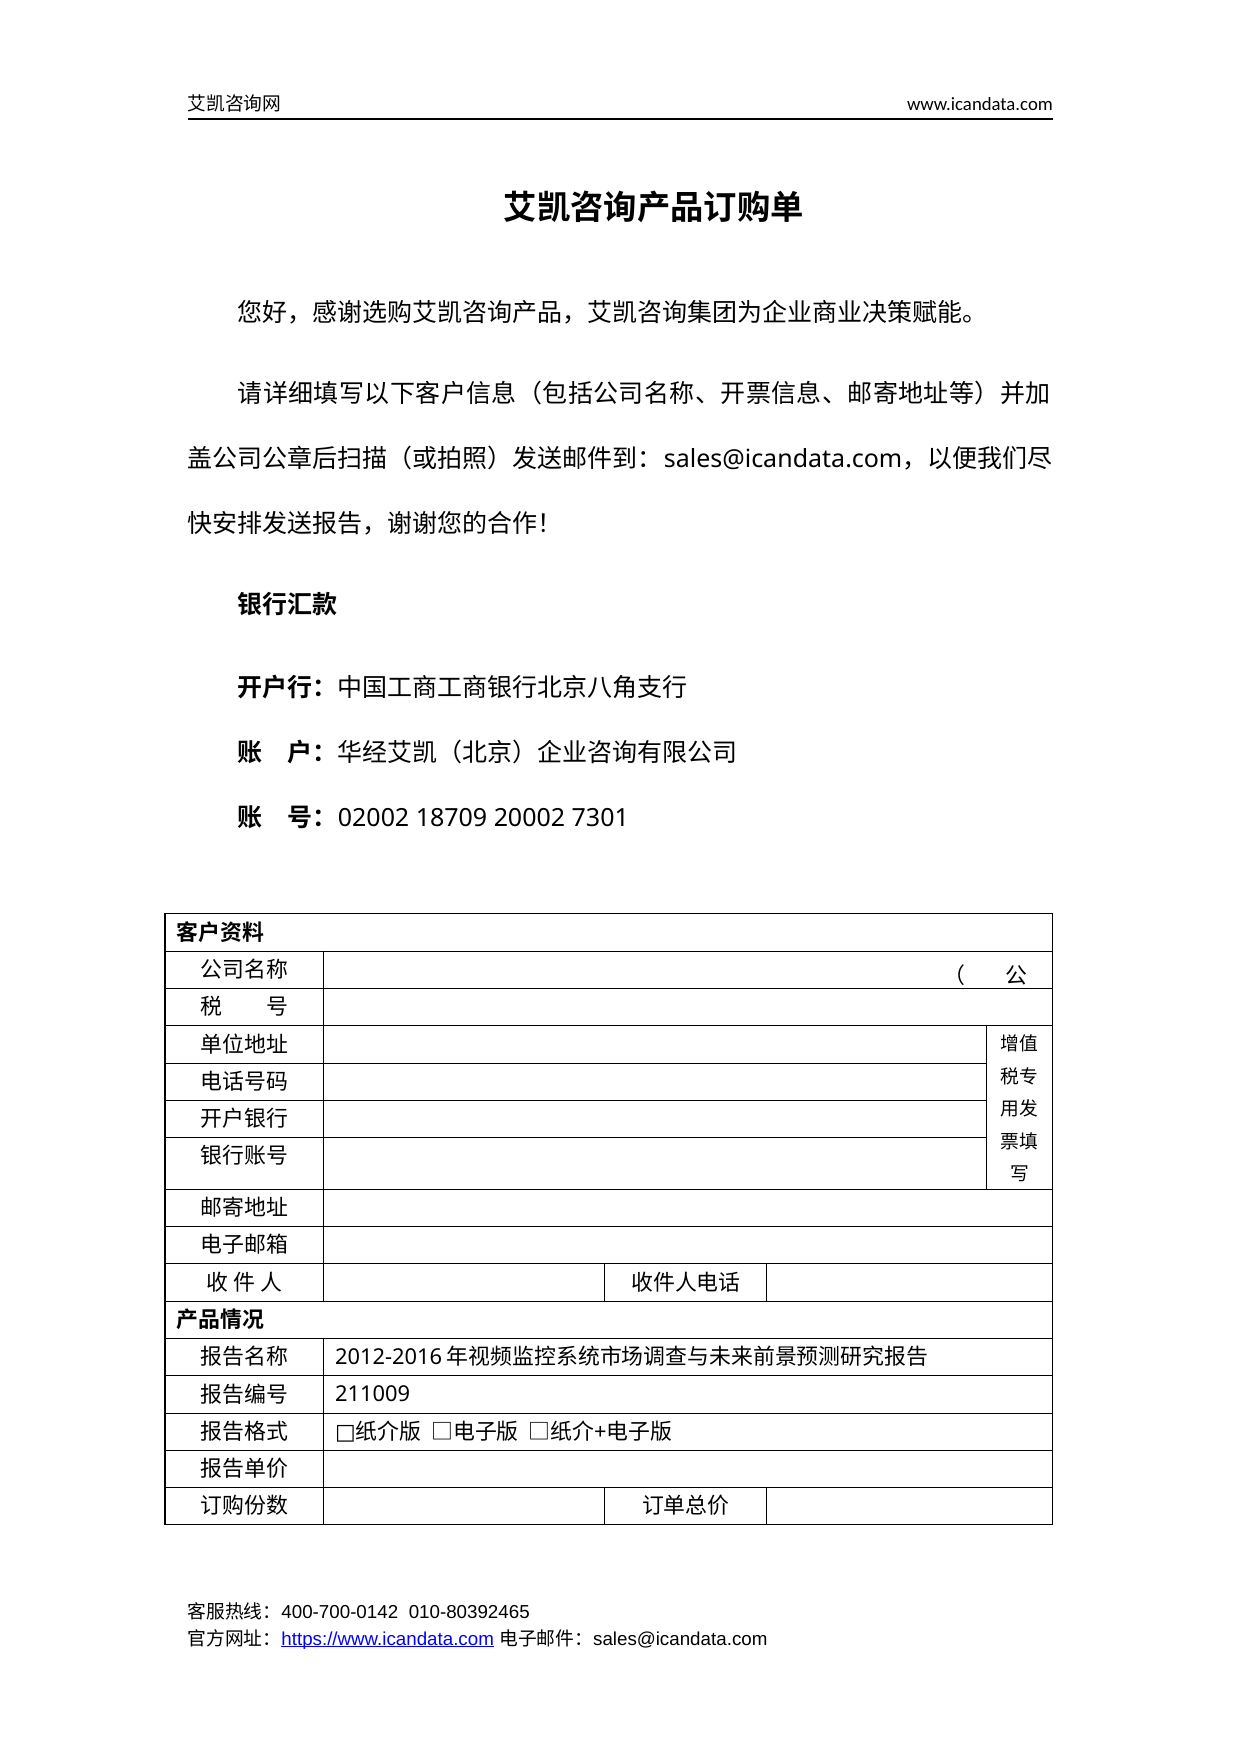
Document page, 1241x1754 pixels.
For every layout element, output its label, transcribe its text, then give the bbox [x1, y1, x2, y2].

table_cell [324, 1101, 986, 1137]
table_cell 公司名称 [166, 952, 323, 988]
table_cell [324, 952, 1052, 988]
table_cell 报告名称 [166, 1339, 323, 1375]
table_cell [767, 1488, 1052, 1524]
table_header 客户资料 [166, 914, 1052, 951]
table_cell □纸介版 □电子版 □纸介+电子版 [324, 1414, 1052, 1450]
table_cell 报告单价 [166, 1451, 323, 1487]
table_cell 订单总价 [605, 1488, 766, 1524]
table_cell [324, 1227, 1052, 1263]
text 开户行：中国工商工商银行北京八角支行 [187, 653, 1053, 718]
table_cell [324, 1064, 986, 1100]
table_cell 211009 [324, 1376, 1052, 1412]
table_cell 开户银行 [166, 1101, 323, 1137]
text 您好，感谢选购艾凯咨询产品，艾凯咨询集团为企业商业决策赋能。 [187, 278, 1053, 343]
table_cell 收件人电话 [605, 1264, 766, 1301]
text 银行汇款 [187, 570, 1053, 635]
table_cell 电话号码 [166, 1064, 323, 1100]
text 艾凯咨询产品订购单 [187, 172, 1053, 237]
table_cell 产品情况 [166, 1302, 1052, 1338]
table_cell 单位地址 [166, 1026, 323, 1062]
table_cell [324, 1190, 1052, 1226]
table_cell 银行账号 [166, 1138, 323, 1189]
table_cell 电子邮箱 [166, 1227, 323, 1263]
table_cell 税 号 [166, 989, 323, 1025]
table_cell [324, 989, 1052, 1025]
table_cell [324, 1451, 1052, 1487]
table_cell 报告格式 [166, 1414, 323, 1450]
table_cell 报告编号 [166, 1376, 323, 1412]
table_cell 订购份数 [166, 1488, 323, 1524]
table_cell [324, 1026, 986, 1062]
table_cell 邮寄地址 [166, 1190, 323, 1226]
table_cell [767, 1264, 1052, 1301]
text 账 户：华经艾凯（北京）企业咨询有限公司 [187, 718, 1053, 783]
table_cell [324, 1138, 986, 1189]
table_cell [324, 1264, 604, 1301]
table_cell 2012-2016年视频监控系统市场调查与未来前景预测研究报告 [324, 1339, 1052, 1375]
text 账 号：02002 18709 20002 7301 [187, 783, 1053, 848]
table_cell 收 件 人 [166, 1264, 323, 1301]
table_cell 增值税专用发票填写 [987, 1026, 1052, 1189]
text 请详细填写以下客户信息（包括公司名称、开票信息、邮寄地址等）并加盖公司公章后扫描（或拍照）发送邮件到：sales@icandata.com，以便我们尽快安排发送报告，谢谢您的合作！ [187, 359, 1053, 554]
table_cell [324, 1488, 604, 1524]
